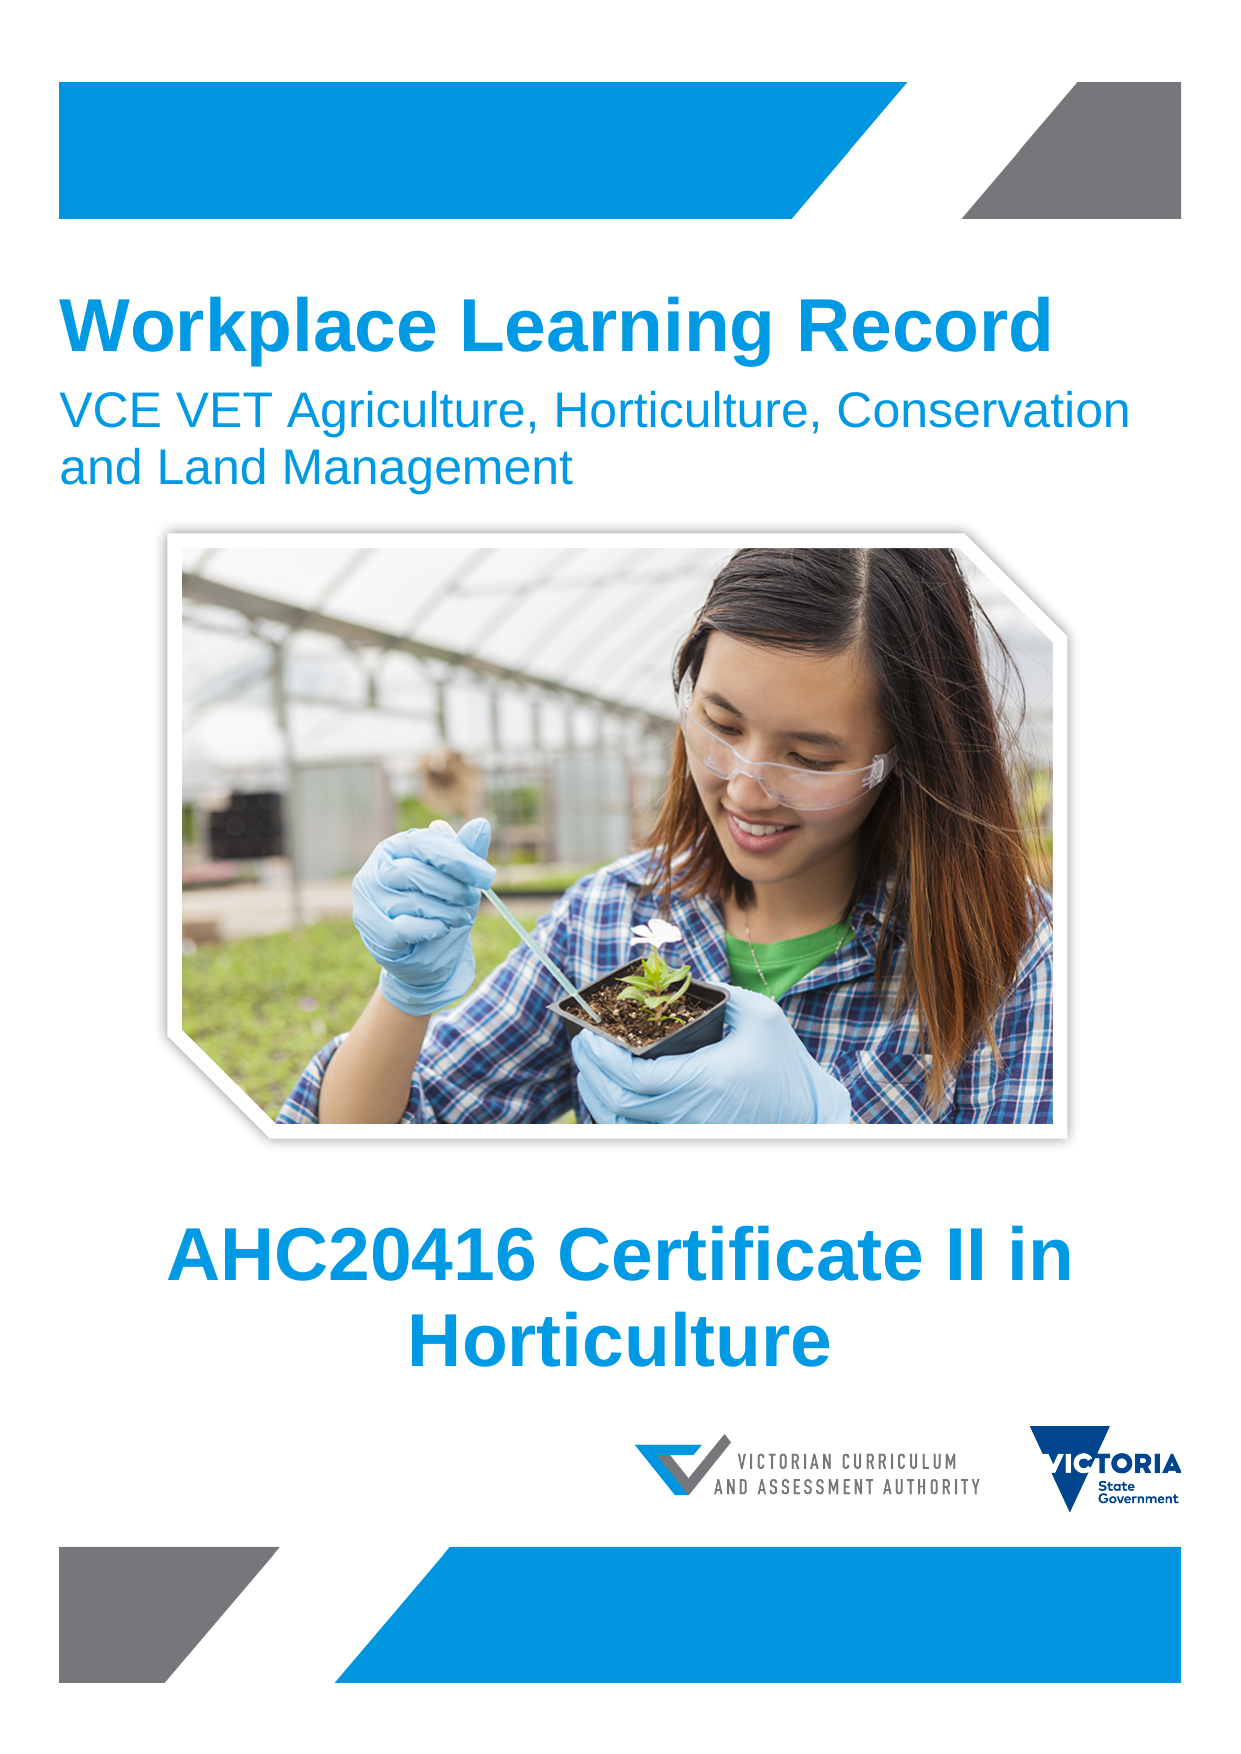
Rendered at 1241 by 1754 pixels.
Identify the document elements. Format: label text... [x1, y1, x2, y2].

picture [59, 1426, 1182, 1683]
picture [793, 82, 1182, 219]
picture [182, 549, 1052, 1124]
subtitle VCE VET Agriculture, Horticulture, Conservation and Land Management [59, 380, 1181, 495]
title Workplace Learning Record [59, 281, 1240, 367]
